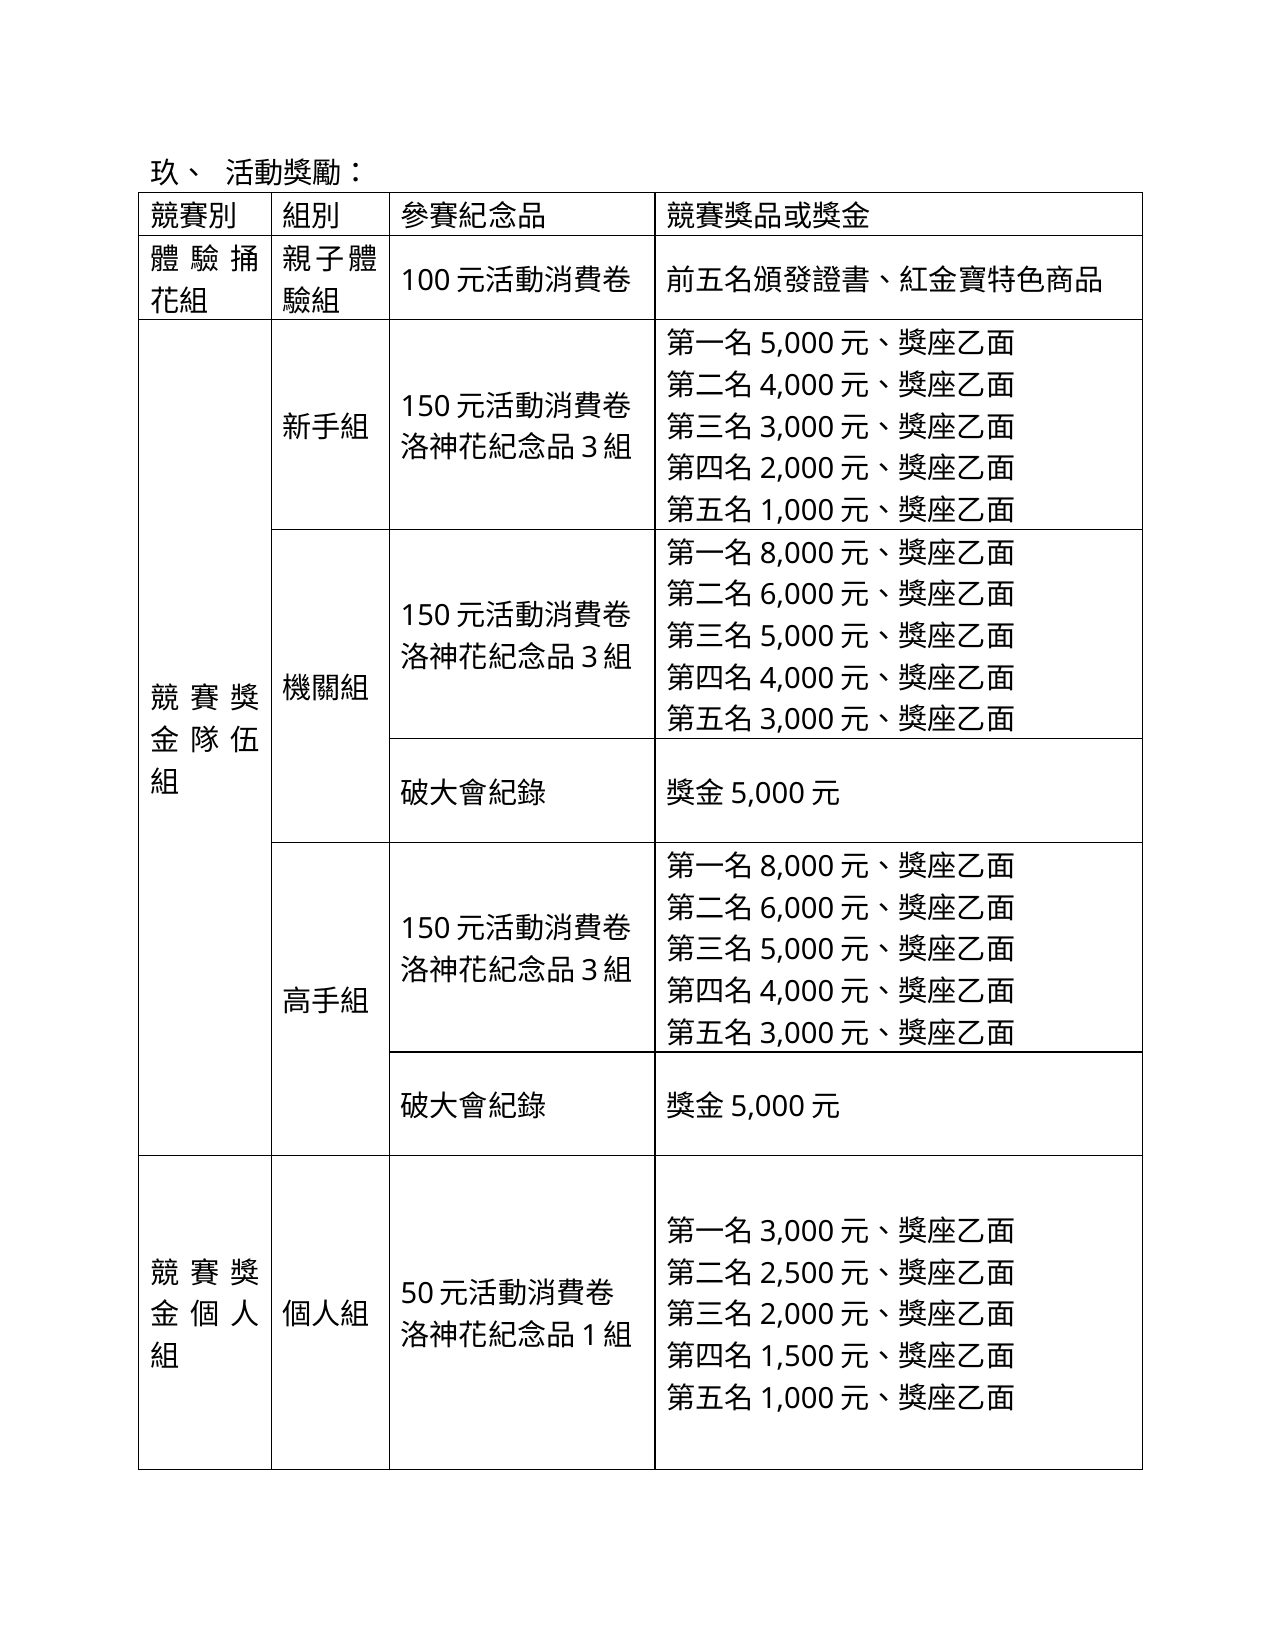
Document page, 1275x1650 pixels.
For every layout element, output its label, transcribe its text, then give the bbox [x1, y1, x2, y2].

table_cell 競賽獎金隊伍組 [139, 320, 271, 1155]
table_cell 150元活動消費卷 洛神花紀念品3組 [390, 530, 654, 738]
table_cell 獎金5,000元 [656, 739, 1142, 842]
table_header 組別 [272, 193, 389, 235]
table_cell 100元活動消費卷 [390, 236, 654, 319]
table_cell 50元活動消費卷 洛神花紀念品1組 [390, 1156, 654, 1468]
table_header 競賽別 [139, 193, 271, 235]
table_cell 第一名5,000元、獎座乙面 第二名4,000元、獎座乙面 第三名3,000元、獎座乙面 第四名2,000元、獎座乙面 第五名1,000元、獎座乙面 [656, 320, 1142, 529]
table_header 參賽紀念品 [390, 193, 654, 235]
table_cell 第一名8,000元、獎座乙面 第二名6,000元、獎座乙面 第三名5,000元、獎座乙面 第四名4,000元、獎座乙面 第五名3,000元、獎座乙面 [656, 530, 1142, 738]
table_cell 破大會紀錄 [390, 1053, 654, 1155]
table_cell 破大會紀錄 [390, 739, 654, 842]
list 活動獎勵： [150, 150, 1125, 192]
table_cell 第一名8,000元、獎座乙面 第二名6,000元、獎座乙面 第三名5,000元、獎座乙面 第四名4,000元、獎座乙面 第五名3,000元、獎座乙面 [656, 843, 1142, 1051]
table_cell 150元活動消費卷 洛神花紀念品3組 [390, 320, 654, 529]
table_cell 前五名頒發證書、紅金寶特色商品 [656, 236, 1142, 319]
table_cell 高手組 [272, 843, 389, 1155]
table_cell 新手組 [272, 320, 389, 529]
table_cell 150元活動消費卷 洛神花紀念品3組 [390, 843, 654, 1051]
table_cell 體驗捅花組 [139, 236, 271, 319]
table_cell 獎金5,000元 [656, 1053, 1142, 1155]
table_cell 個人組 [272, 1156, 389, 1468]
table_cell 競賽獎金個人組 [139, 1156, 271, 1468]
table_cell 第一名3,000元、獎座乙面 第二名2,500元、獎座乙面 第三名2,000元、獎座乙面 第四名1,500元、獎座乙面 第五名1,000元、獎座乙面 [656, 1156, 1142, 1468]
table_header 競賽獎品或獎金 [656, 193, 1142, 235]
table_cell 親子體驗組 [272, 236, 389, 319]
table_cell 機關組 [272, 530, 389, 842]
